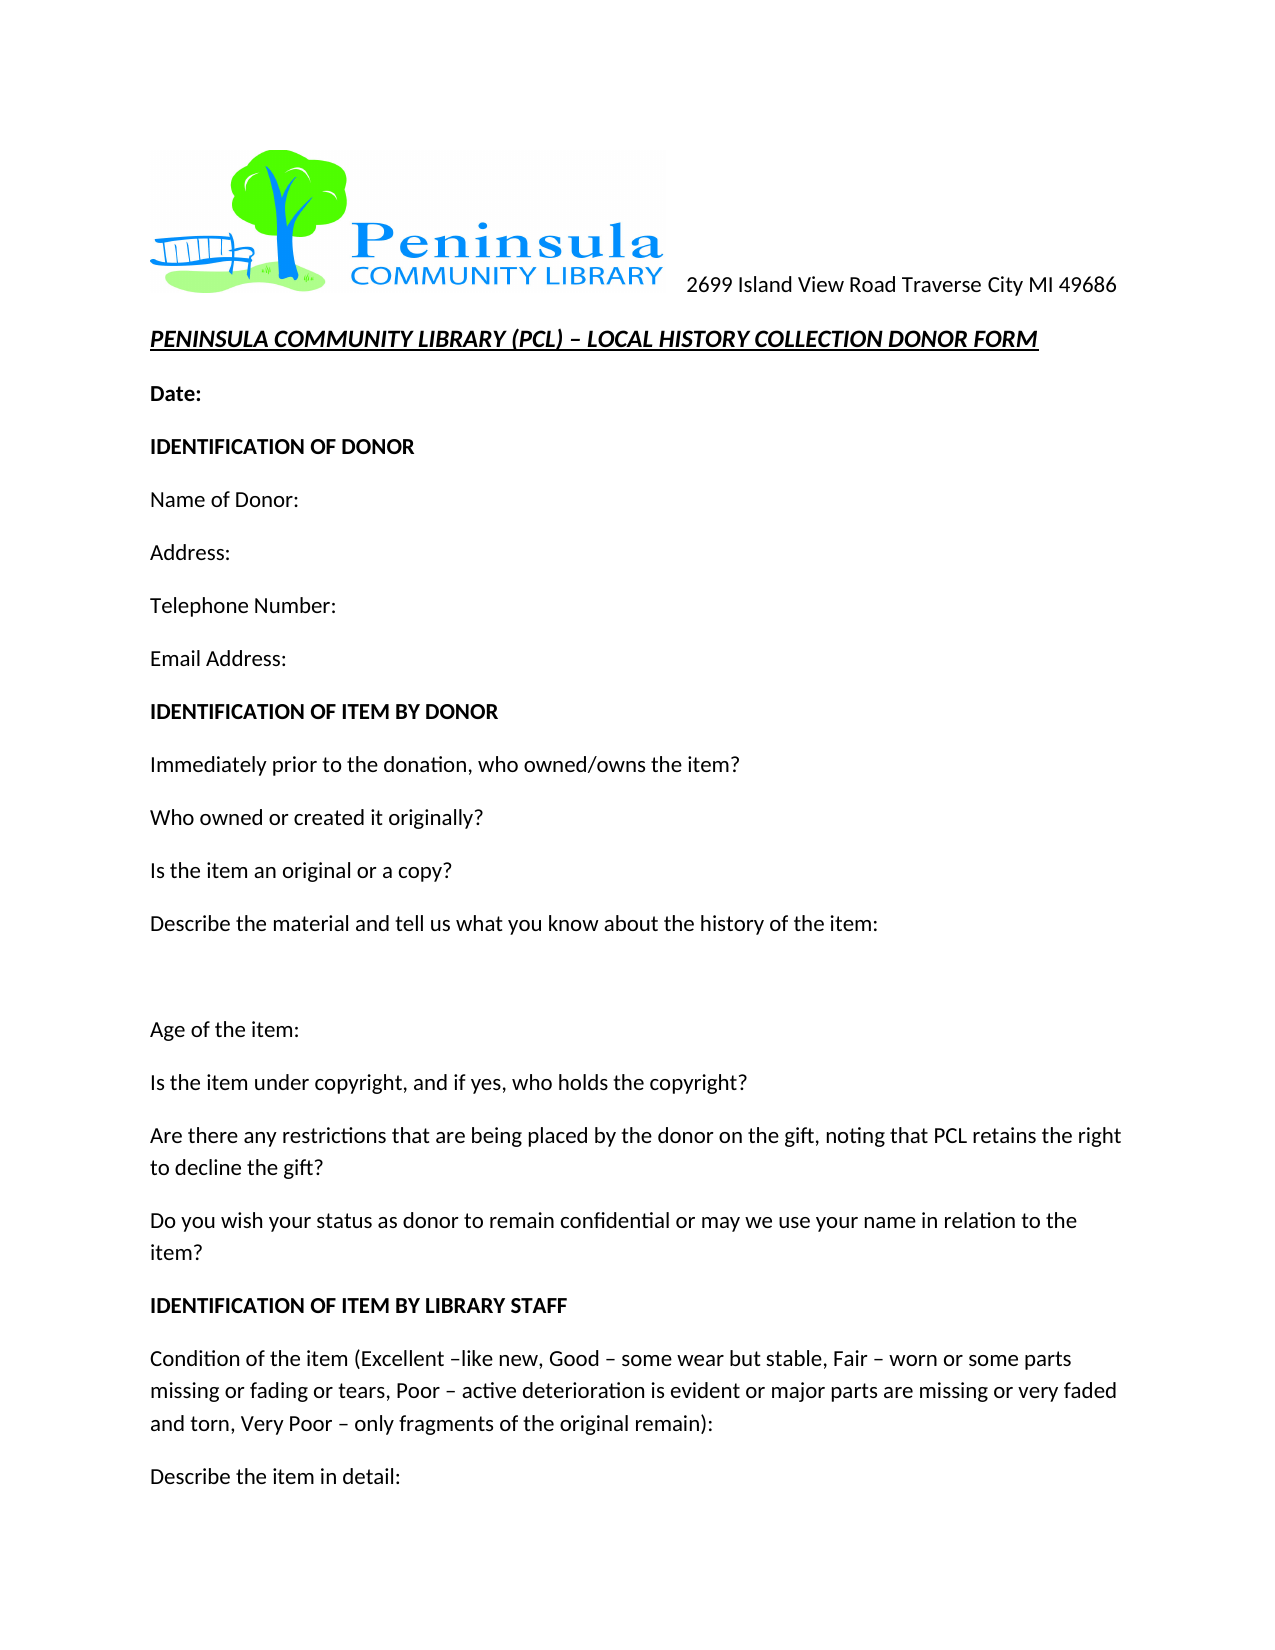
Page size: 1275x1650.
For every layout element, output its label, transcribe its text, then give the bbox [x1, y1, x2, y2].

picture [150, 150, 666, 293]
text Describe the material and tell us what you know about the history of the item: [150, 909, 1125, 937]
text Immediately prior to the donation, who owned/owns the item? [150, 750, 1125, 778]
text PENINSULA COMMUNITY LIBRARY (PCL) – LOCAL HISTORY COLLECTION DONOR FORM [150, 323, 1125, 353]
text Describe the item in detail: [150, 1462, 1125, 1490]
text Is the item under copyright, and if yes, who holds the copyright? [150, 1068, 1125, 1096]
text Do you wish your status as donor to remain confidential or may we use your name in relation to the item? [150, 1206, 1125, 1266]
text Date: [150, 379, 1125, 407]
text IDENTIFICATION OF ITEM BY LIBRARY STAFF [150, 1291, 1125, 1319]
text IDENTIFICATION OF DONOR [150, 432, 1125, 460]
text Who owned or created it originally? [150, 803, 1125, 831]
text Telephone Number: [150, 591, 1125, 619]
text Is the item an original or a copy? [150, 856, 1125, 884]
text Are there any restrictions that are being placed by the donor on the gift, noting that PCL retains the right to decline the gift? [150, 1121, 1125, 1181]
text Condition of the item (Excellent –like new, Good – some wear but stable, Fair – worn or some parts missing or fading or tears, Poor – active deterioration is evident or major parts are missing or very faded and torn, Very Poor – only fragments of the original remain): [150, 1344, 1125, 1437]
text Address: [150, 538, 1125, 566]
text Name of Donor: [150, 485, 1125, 513]
text Age of the item: [150, 1015, 1125, 1043]
text Email Address: [150, 644, 1125, 672]
text IDENTIFICATION OF ITEM BY DONOR [150, 697, 1125, 725]
